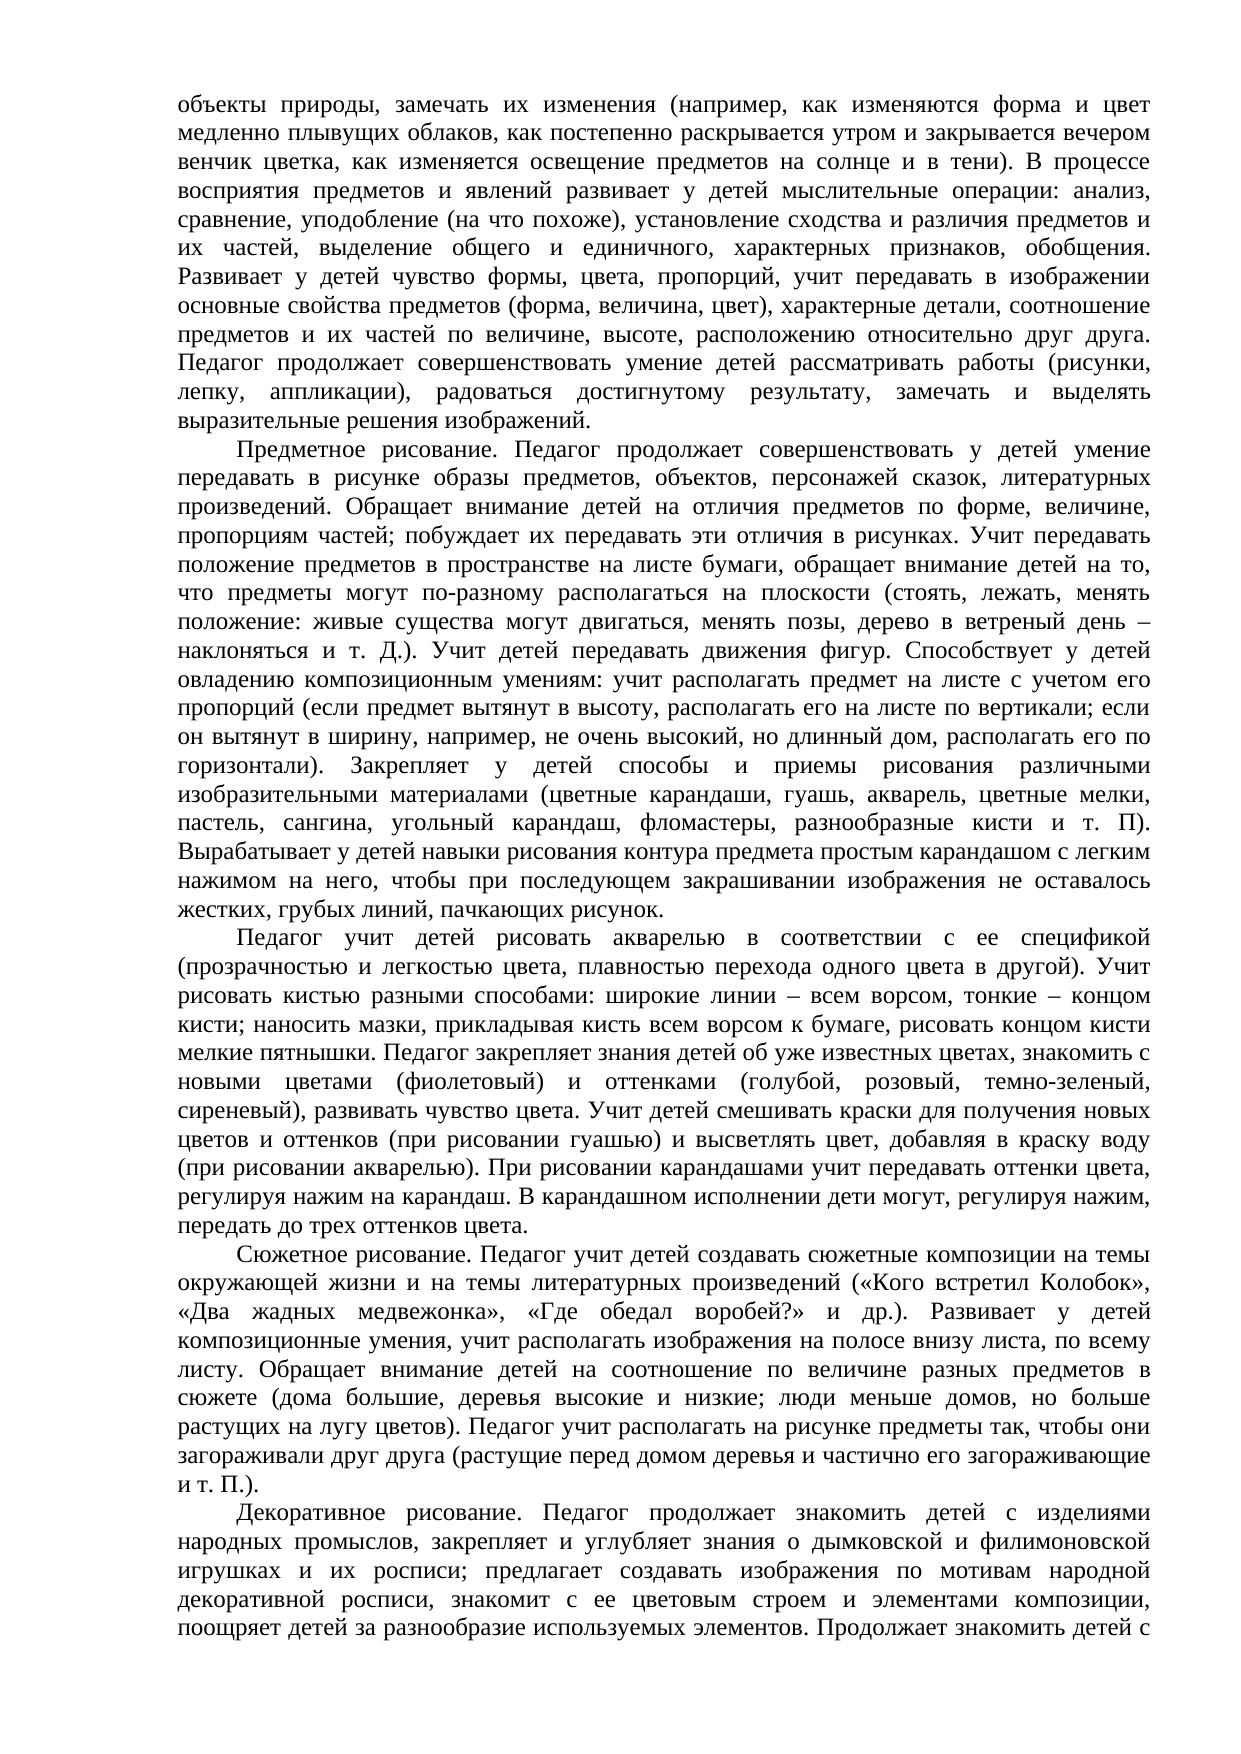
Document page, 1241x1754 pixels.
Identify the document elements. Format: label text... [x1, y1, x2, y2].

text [177, 1497, 1152, 1641]
text Сюжетное рисование. Педагог учит детей создавать сюжетные композиции на темы окружающей жизни и на темы литературных произведений («Кого встретил Колобок», «Два жадных медвежонка», «Где обедал воробей?» и др.). Развивает у детей композиционные умения, учит располагать изображения на полосе внизу листа, по всему листу. Обращает внимание детей на соотношение по величине разных предметов в сюжете (дома большие, деревья высокие и низкие; люди меньше домов, но больше растущих на лугу цветов). Педагог учит располагать на рисунке предметы так, чтобы они загораживали друг друга (растущие перед домом деревья и частично его загораживающие и т. П.). [177, 1239, 1152, 1497]
text Предметное рисование. Педагог продолжает совершенствовать у детей умение передавать в рисунке образы предметов, объектов, персонажей сказок, литературных произведений. Обращает внимание детей на отличия предметов по форме, величине, пропорциям частей; побуждает их передавать эти отличия в рисунках. Учит передавать положение предметов в пространстве на листе бумаги, обращает внимание детей на то, что предметы могут по-разному располагаться на плоскости (стоять, лежать, менять положение: живые существа могут двигаться, менять позы, дерево в ветреный день – наклоняться и т. Д.). Учит детей передавать движения фигур. Способствует у детей овладению композиционным умениям: учит располагать предмет на листе с учетом его пропорций (если предмет вытянут в высоту, располагать его на листе по вертикали; если он вытянут в ширину, например, не очень высокий, но длинный дом, располагать его по горизонтали). Закрепляет у детей способы и приемы рисования различными изобразительными материалами (цветные карандаши, гуашь, акварель, цветные мелки, пастель, сангина, угольный карандаш, фломастеры, разнообразные кисти и т. П). Вырабатывает у детей навыки рисования контура предмета простым карандашом с легким нажимом на него, чтобы при последующем закрашивании изображения не оставалось жестких, грубых линий, пачкающих рисунок. [177, 434, 1152, 922]
text Педагог учит детей рисовать акварелью в соответствии с ее спецификой (прозрачностью и легкостью цвета, плавностью перехода одного цвета в другой). Учит рисовать кистью разными способами: широкие линии – всем ворсом, тонкие – концом кисти; наносить мазки, прикладывая кисть всем ворсом к бумаге, рисовать концом кисти мелкие пятнышки. Педагог закрепляет знания детей об уже известных цветах, знакомить с новыми цветами (фиолетовый) и оттенками (голубой, розовый, темно-зеленый, сиреневый), развивать чувство цвета. Учит детей смешивать краски для получения новых цветов и оттенков (при рисовании гуашью) и высветлять цвет, добавляя в краску воду (при рисовании акварелью). При рисовании карандашами учит передавать оттенки цвета, регулируя нажим на карандаш. В карандашном исполнении дети могут, регулируя нажим, передать до трех оттенков цвета. [177, 922, 1152, 1239]
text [177, 89, 1152, 434]
